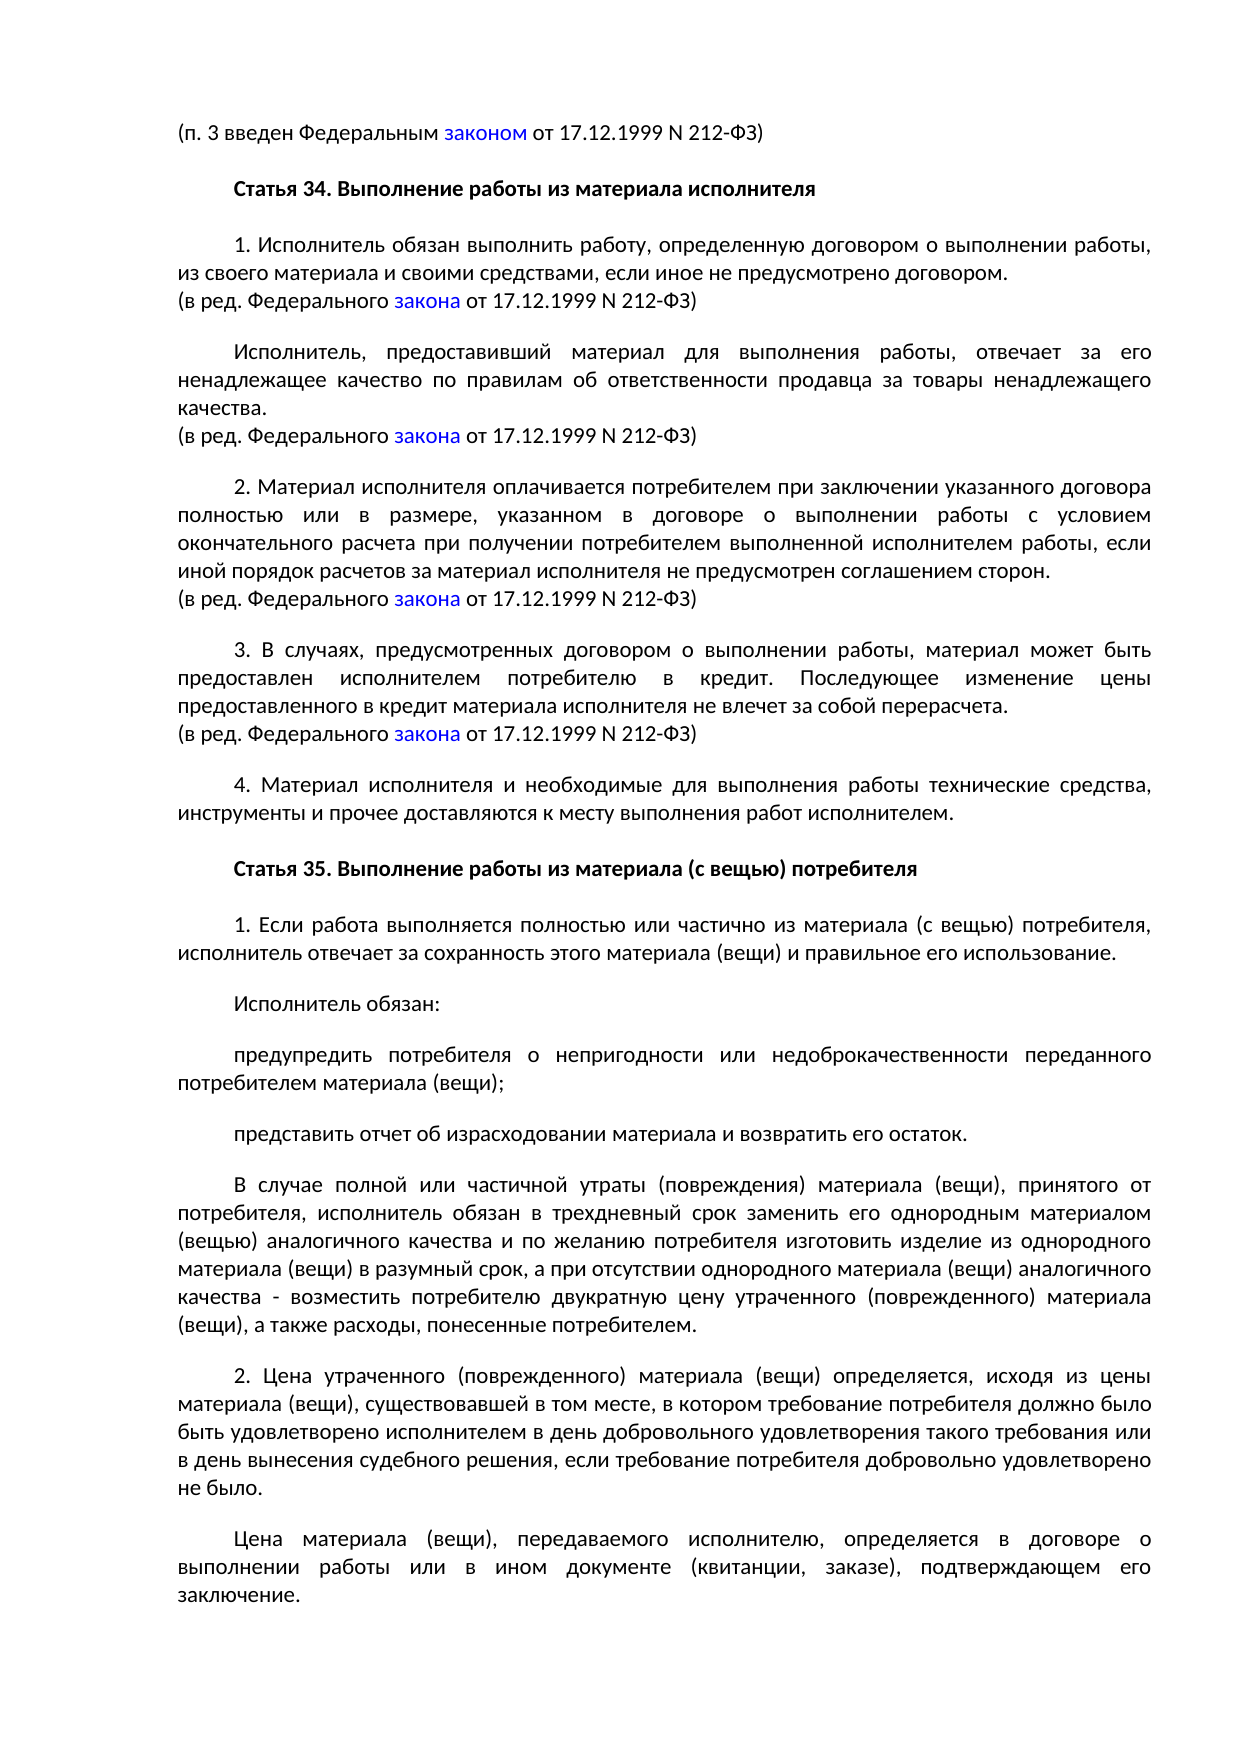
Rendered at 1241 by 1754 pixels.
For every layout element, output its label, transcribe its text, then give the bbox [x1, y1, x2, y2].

text 4. Материал исполнителя и необходимые для выполнения работы технические средства, инструменты и прочее доставляются к месту выполнения работ исполнителем. [177, 770, 1152, 826]
text Исполнитель обязан: [177, 989, 1152, 1017]
text (п. 3 введен Федеральным законом от 17.12.1999 N 212-ФЗ) [177, 118, 1152, 146]
text 2. Материал исполнителя оплачивается потребителем при заключении указанного договора полностью или в размере, указанном в договоре о выполнении работы с условием окончательного расчета при получении потребителем выполненной исполнителем работы, если иной порядок расчетов за материал исполнителя не предусмотрен соглашением сторон. [177, 472, 1152, 584]
text (в ред. Федерального закона от 17.12.1999 N 212-ФЗ) [177, 286, 1152, 314]
text 1. Если работа выполняется полностью или частично из материала (с вещью) потребителя, исполнитель отвечает за сохранность этого материала (вещи) и правильное его использование. [177, 910, 1152, 966]
title Статья 35. Выполнение работы из материала (с вещью) потребителя [177, 854, 1152, 882]
text 1. Исполнитель обязан выполнить работу, определенную договором о выполнении работы, из своего материала и своими средствами, если иное не предусмотрено договором. [177, 230, 1152, 286]
text В случае полной или частичной утраты (повреждения) материала (вещи), принятого от потребителя, исполнитель обязан в трехдневный срок заменить его однородным материалом (вещью) аналогичного качества и по желанию потребителя изготовить изделие из однородного материала (вещи) в разумный срок, а при отсутствии однородного материала (вещи) аналогичного качества - возместить потребителю двукратную цену утраченного (поврежденного) материала (вещи), а также расходы, понесенные потребителем. [177, 1170, 1152, 1338]
text (в ред. Федерального закона от 17.12.1999 N 212-ФЗ) [177, 421, 1152, 449]
text (в ред. Федерального закона от 17.12.1999 N 212-ФЗ) [177, 719, 1152, 747]
text предупредить потребителя о непригодности или недоброкачественности переданного потребителем материала (вещи); [177, 1040, 1152, 1096]
text 2. Цена утраченного (поврежденного) материала (вещи) определяется, исходя из цены материала (вещи), существовавшей в том месте, в котором требование потребителя должно было быть удовлетворено исполнителем в день добровольного удовлетворения такого требования или в день вынесения судебного решения, если требование потребителя добровольно удовлетворено не было. [177, 1361, 1152, 1501]
text (в ред. Федерального закона от 17.12.1999 N 212-ФЗ) [177, 584, 1152, 612]
text 3. В случаях, предусмотренных договором о выполнении работы, материал может быть предоставлен исполнителем потребителю в кредит. Последующее изменение цены предоставленного в кредит материала исполнителя не влечет за собой перерасчета. [177, 635, 1152, 719]
title Статья 34. Выполнение работы из материала исполнителя [177, 174, 1152, 202]
text Исполнитель, предоставивший материал для выполнения работы, отвечает за его ненадлежащее качество по правилам об ответственности продавца за товары ненадлежащего качества. [177, 337, 1152, 421]
text Цена материала (вещи), передаваемого исполнителю, определяется в договоре о выполнении работы или в ином документе (квитанции, заказе), подтверждающем его заключение. [177, 1524, 1152, 1608]
text представить отчет об израсходовании материала и возвратить его остаток. [177, 1119, 1152, 1147]
